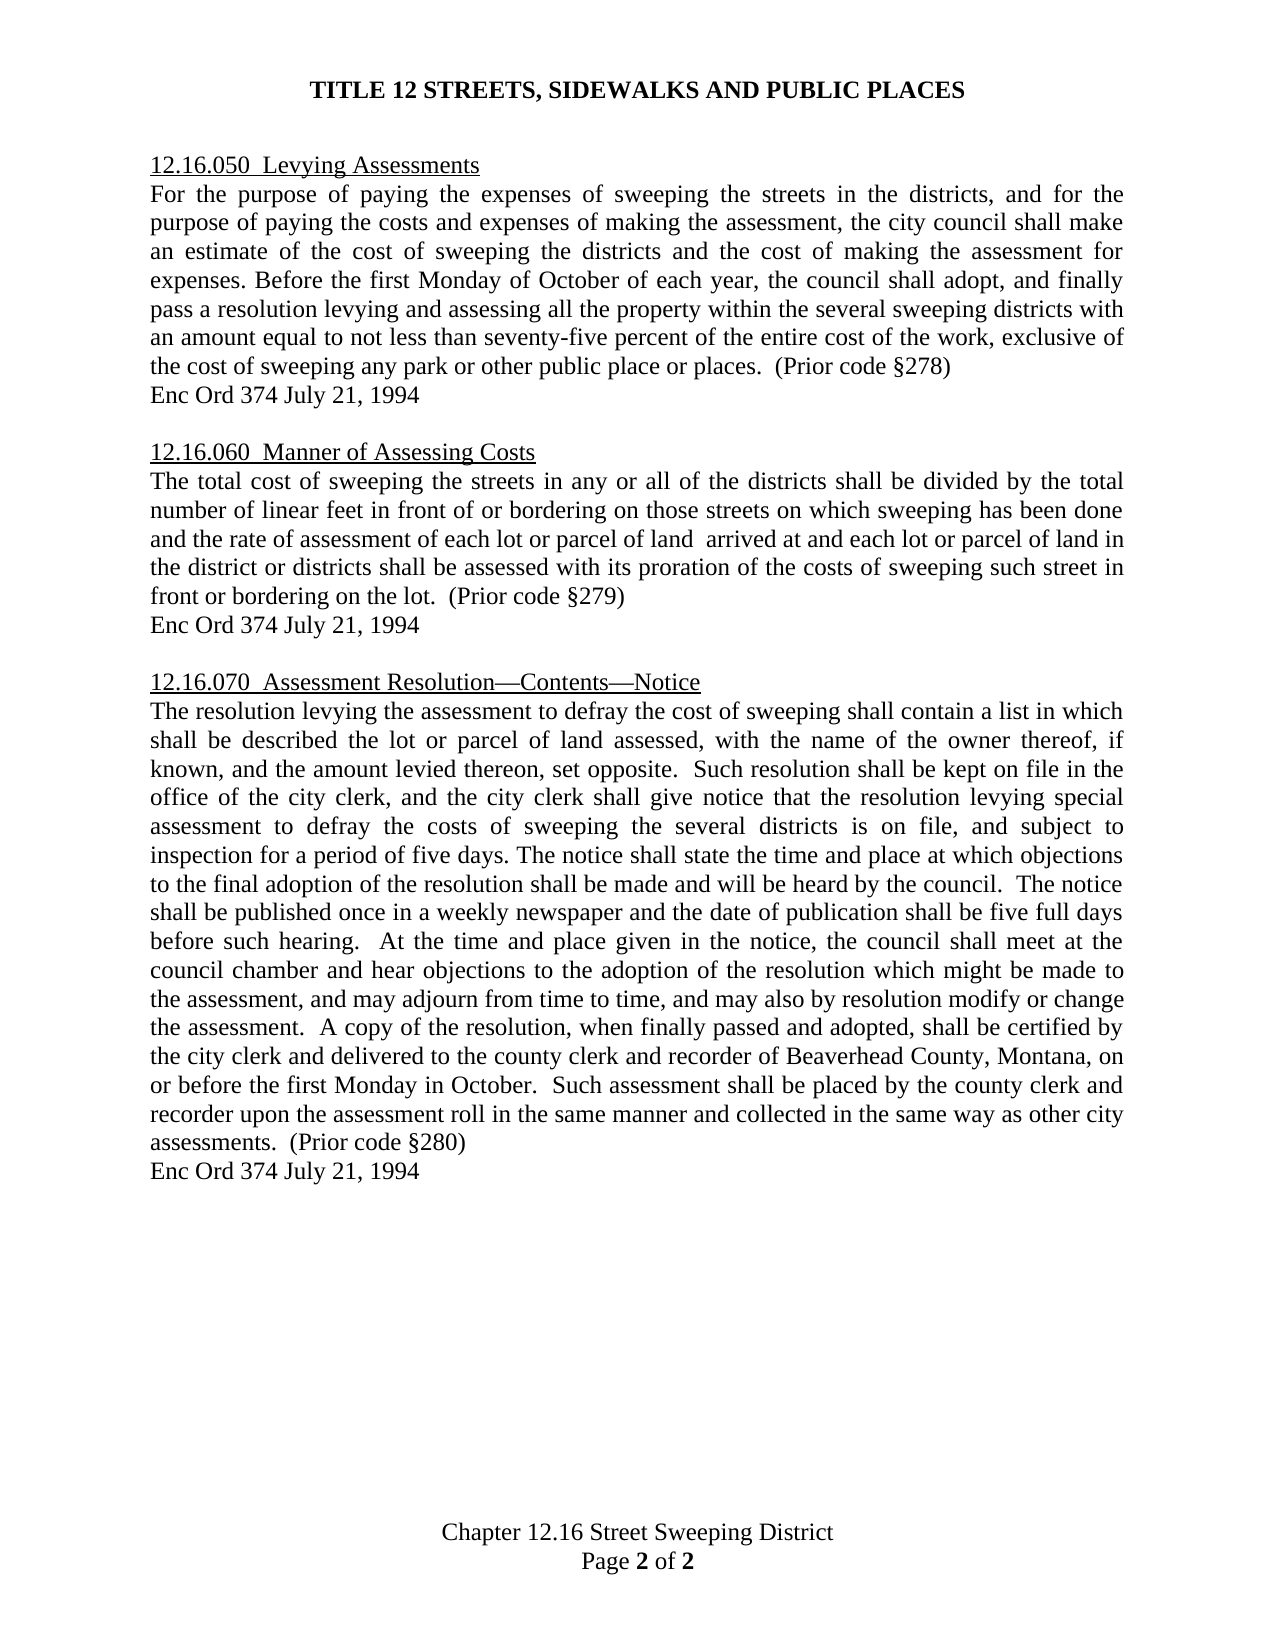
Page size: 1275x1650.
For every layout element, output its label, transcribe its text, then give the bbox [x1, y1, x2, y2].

text 12.16.060 Manner of Assessing Costs [150, 437, 1125, 466]
text The resolution levying the assessment to defray the cost of sweeping shall contain a list in which shall be described the lot or parcel of land assessed, with the name of the owner thereof, if known, and the amount levied thereon, set opposite. Such resolution shall be kept on file in the office of the city clerk, and the city clerk shall give notice that the resolution levying special assessment to defray the costs of sweeping the several districts is on file, and subject to inspection for a period of five days. The notice shall state the time and place at which objections to the final adoption of the resolution shall be made and will be heard by the council. The notice shall be published once in a weekly newspaper and the date of publication shall be five full days before such hearing. At the time and place given in the notice, the council shall meet at the council chamber and hear objections to the adoption of the resolution which might be made to the assessment, and may adjourn from time to time, and may also by resolution modify or change the assessment. A copy of the resolution, when finally passed and adopted, shall be certified by the city clerk and delivered to the county clerk and recorder of Beaverhead County, Montana, on or before the first Monday in October. Such assessment shall be placed by the county clerk and recorder upon the assessment roll in the same manner and collected in the same way as other city assessments. (Prior code §280) [150, 696, 1125, 1156]
text The total cost of sweeping the streets in any or all of the districts shall be divided by the total number of linear feet in front of or bordering on those streets on which sweeping has been done and the rate of assessment of each lot or parcel of land arrived at and each lot or parcel of land in the district or districts shall be assessed with its proration of the costs of sweeping such street in front or bordering on the lot. (Prior code §279) [150, 466, 1125, 610]
text For the purpose of paying the expenses of sweeping the streets in the districts, and for the purpose of paying the costs and expenses of making the assessment, the city council shall make an estimate of the cost of sweeping the districts and the cost of making the assessment for expenses. Before the first Monday of October of each year, the council shall adopt, and finally pass a resolution levying and assessing all the property within the several sweeping districts with an amount equal to not less than seventy-five percent of the entire cost of the work, exclusive of the cost of sweeping any park or other public place or places. (Prior code §278) [150, 179, 1125, 380]
text Enc Ord 374 July 21, 1994 [150, 610, 1125, 639]
text 12.16.050 Levying Assessments [150, 150, 1125, 179]
text Enc Ord 374 July 21, 1994 [150, 380, 1125, 409]
text 12.16.070 Assessment Resolution—Contents—Notice [150, 667, 1125, 696]
text Enc Ord 374 July 21, 1994 [150, 1156, 1125, 1185]
